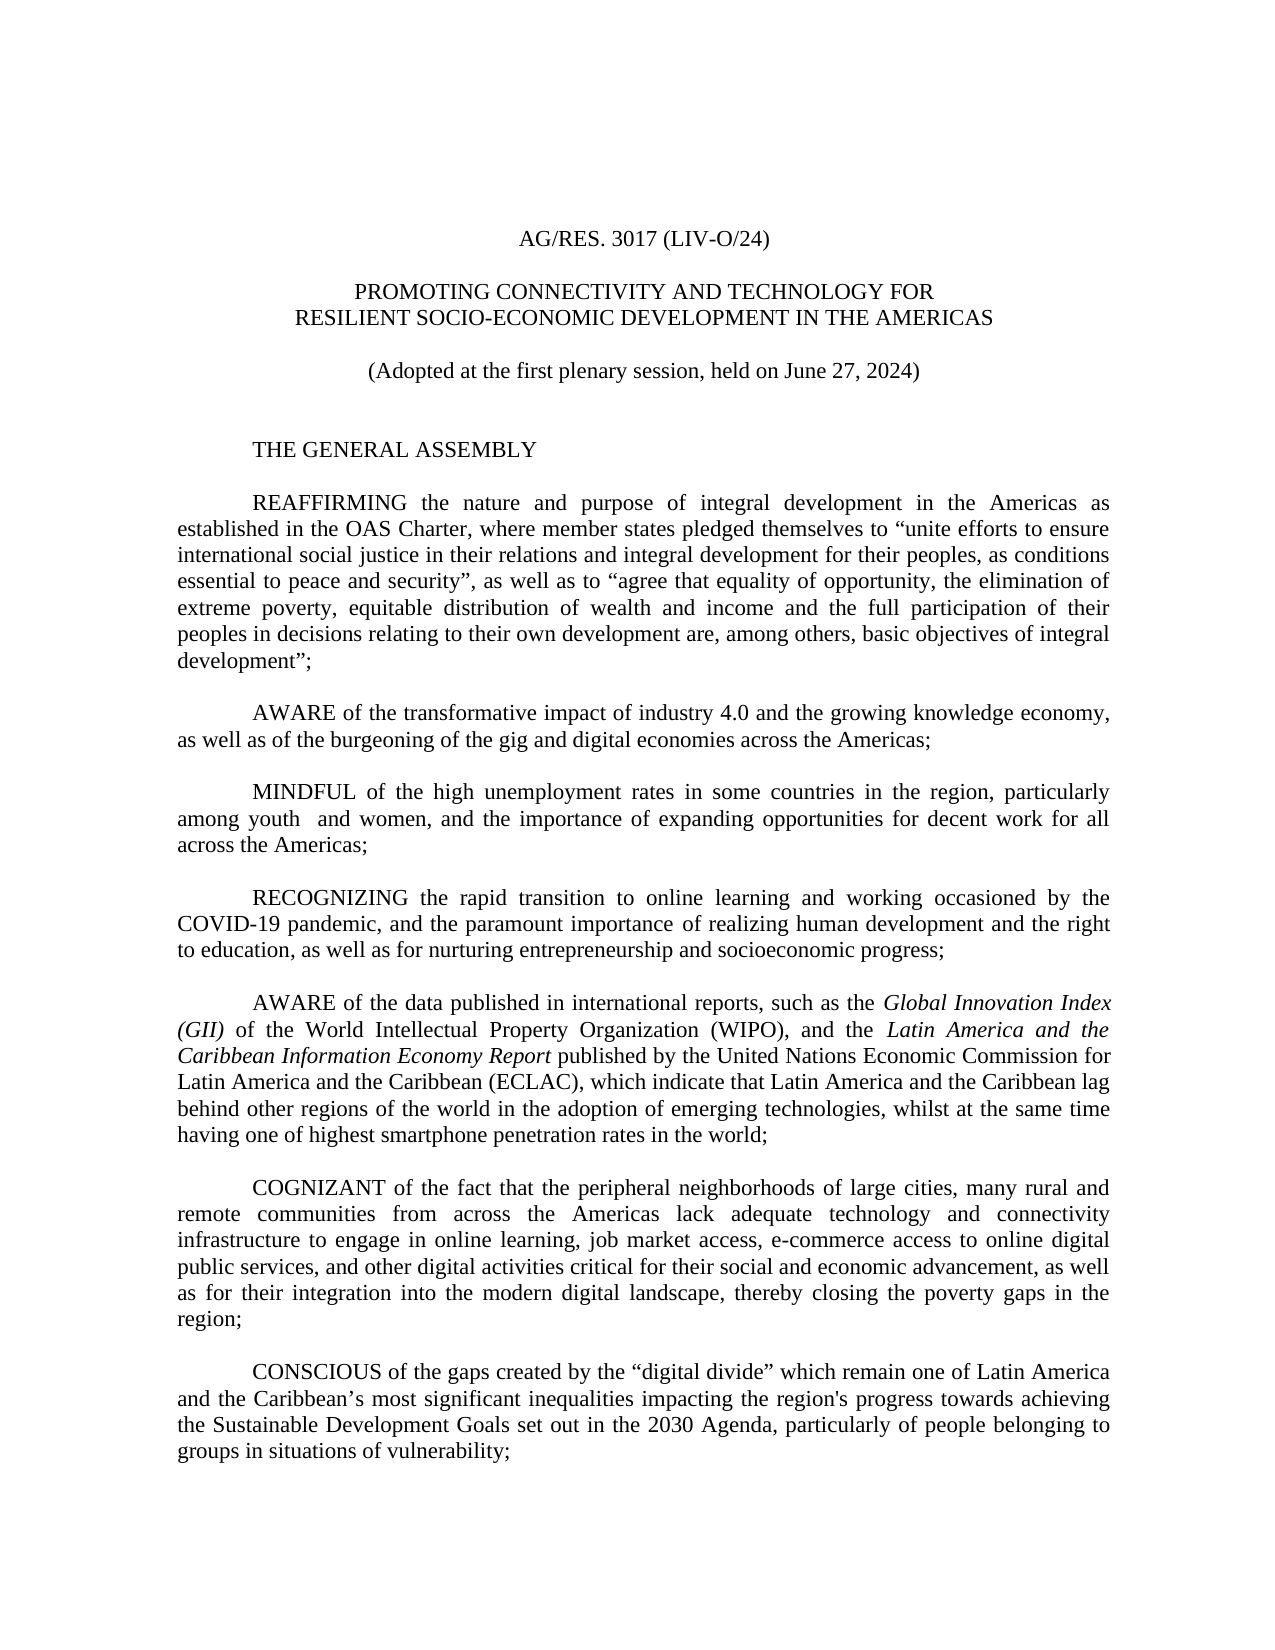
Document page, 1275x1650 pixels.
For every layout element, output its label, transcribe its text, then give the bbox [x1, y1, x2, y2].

text (Adopted at the first plenary session, held on June 27, 2024) [177, 357, 1111, 383]
subtitle AG/RES. 3017 (LIV-O/24) PROMOTING CONNECTIVITY AND TECHNOLOGY FOR RESILIENT SOCIO-ECONOMIC DEVELOPMENT IN THE AMERICAS [177, 225, 1111, 330]
text AWARE of the data published in international reports, such as the Global Innovation Index (GII) of the World Intellectual Property Organization (WIPO), and the Latin America and the Caribbean Information Economy Report published by the United Nations Economic Commission for Latin America and the Caribbean (ECLAC), which indicate that Latin America and the Caribbean lag behind other regions of the world in the adoption of emerging technologies, whilst at the same time having one of highest smartphone penetration rates in the world; [177, 989, 1111, 1147]
text RECOGNIZING the rapid transition to online learning and working occasioned by the COVID-19 pandemic, and the paramount importance of realizing human development and the right to education, as well as for nurturing entrepreneurship and socioeconomic progress; [177, 884, 1111, 963]
text AWARE of the transformative impact of industry 4.0 and the growing knowledge economy, as well as of the burgeoning of the gig and digital economies across the Americas; [177, 699, 1111, 752]
text THE GENERAL ASSEMBLY [177, 436, 1111, 462]
text COGNIZANT of the fact that the peripheral neighborhoods of large cities, many rural and remote communities from across the Americas lack adequate technology and connectivity infrastructure to engage in online learning, job market access, e-commerce access to online digital public services, and other digital activities critical for their social and economic advancement, as well as for their integration into the modern digital landscape, thereby closing the poverty gaps in the region; [177, 1174, 1111, 1332]
text MINDFUL of the high unemployment rates in some countries in the region, particularly among youth and women, and the importance of expanding opportunities for decent work for all across the Americas; [177, 778, 1111, 857]
text CONSCIOUS of the gaps created by the “digital divide” which remain one of Latin America and the Caribbean’s most significant inequalities impacting the region's progress towards achieving the Sustainable Development Goals set out in the 2030 Agenda, particularly of people belonging to groups in situations of vulnerability; [177, 1358, 1111, 1464]
text REAFFIRMING the nature and purpose of integral development in the Americas as established in the OAS Charter, where member states pledged themselves to “unite efforts to ensure international social justice in their relations and integral development for their peoples, as conditions essential to peace and security”, as well as to “agree that equality of opportunity, the elimination of extreme poverty, equitable distribution of wealth and income and the full participation of their peoples in decisions relating to their own development are, among others, basic objectives of integral development”; [177, 488, 1111, 673]
